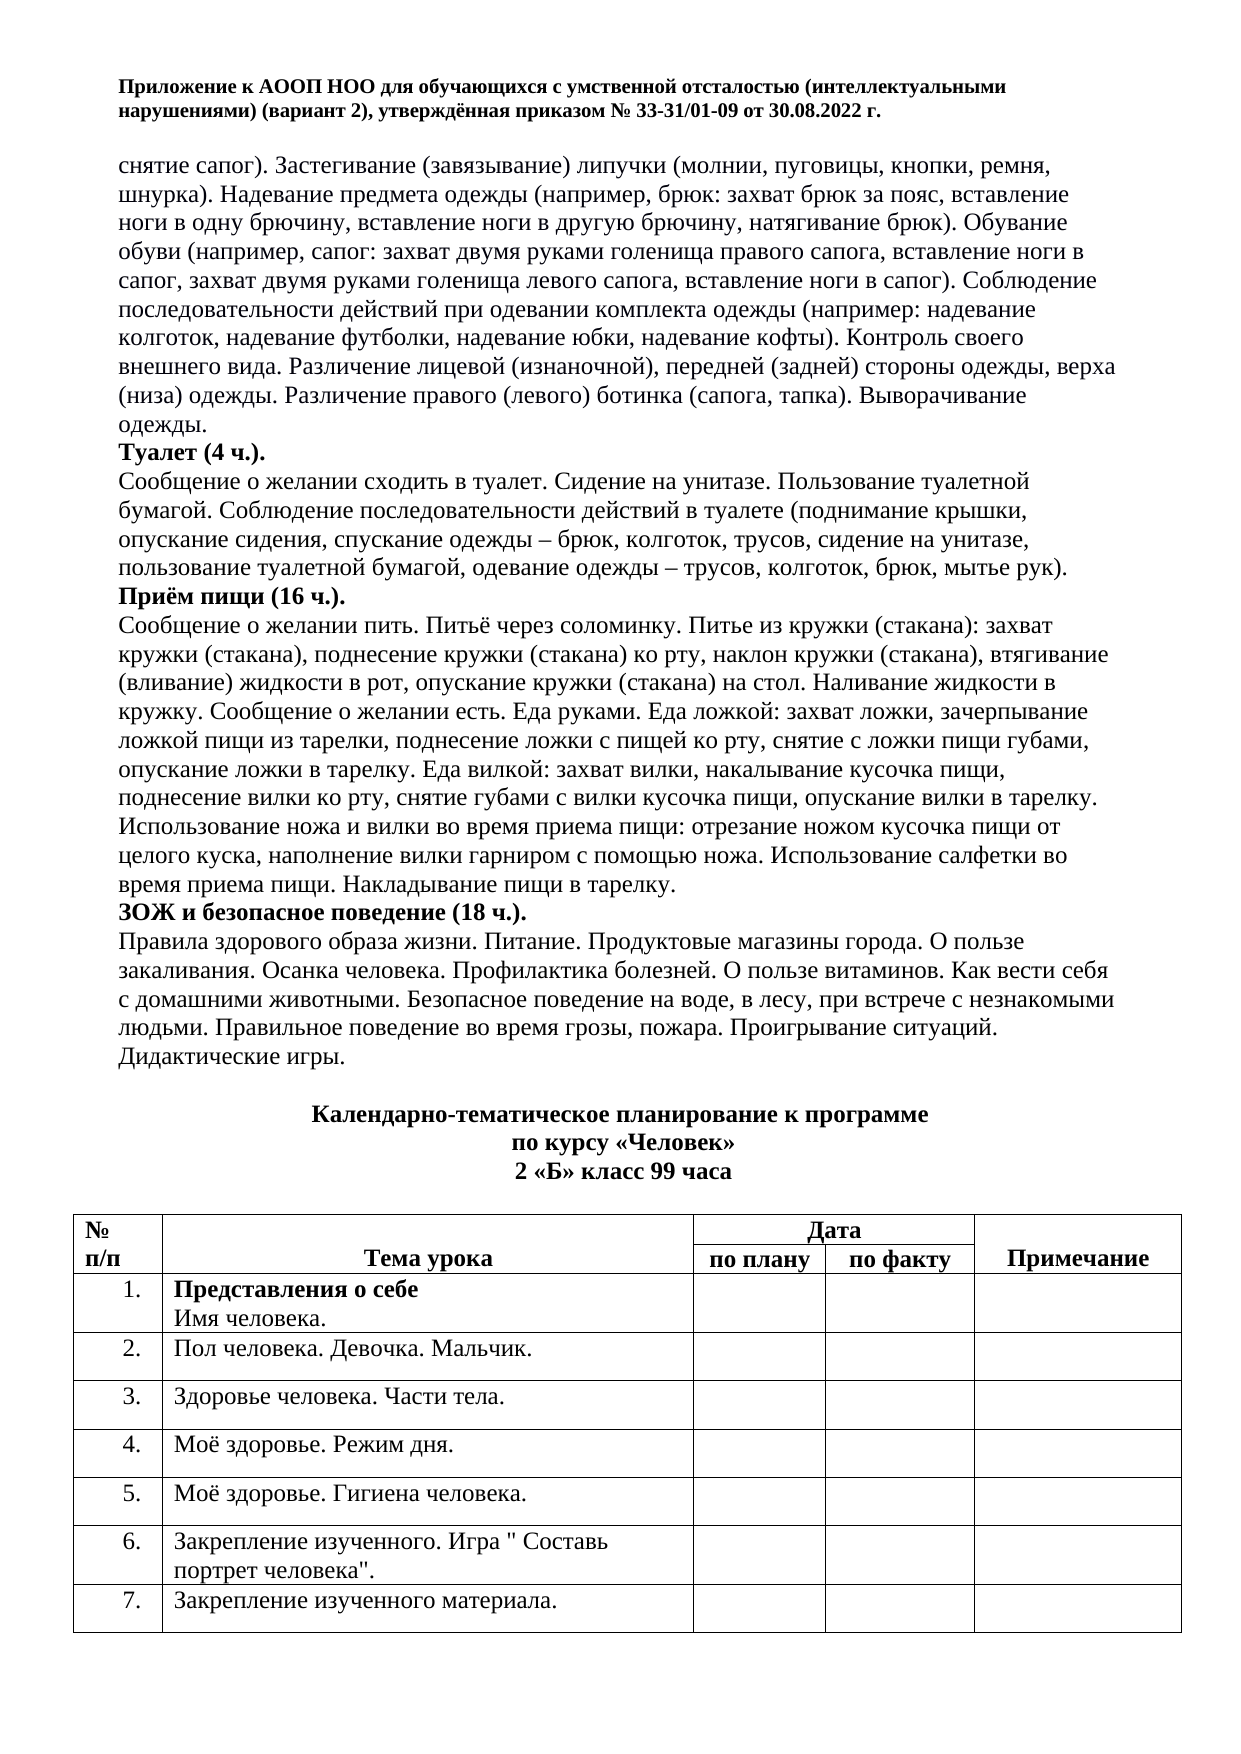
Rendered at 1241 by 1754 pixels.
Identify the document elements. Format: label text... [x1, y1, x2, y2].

table_cell [694, 1526, 825, 1584]
table_cell [826, 1381, 974, 1428]
table_cell Моё здоровье. Гигиена человека. [163, 1478, 693, 1525]
table_cell [74, 1430, 162, 1477]
text Приём пищи (16 ч.). [118, 581, 1122, 610]
table_cell [694, 1333, 825, 1380]
table_cell [826, 1430, 974, 1477]
table_cell [826, 1478, 974, 1525]
table_cell [74, 1478, 162, 1525]
table_cell [74, 1333, 162, 1380]
table_cell по факту [826, 1245, 974, 1273]
table_cell [975, 1333, 1181, 1380]
table_cell [826, 1526, 974, 1584]
table_cell Моё здоровье. Режим дня. [163, 1430, 693, 1477]
table_cell Представления о себе Имя человека. [163, 1274, 693, 1332]
text Календарно-тематическое планирование к программе [118, 1099, 1122, 1127]
table_cell [694, 1430, 825, 1477]
table_cell [975, 1430, 1181, 1477]
table_cell [826, 1333, 974, 1380]
table_header Тема урока [163, 1215, 693, 1273]
table_cell [694, 1381, 825, 1428]
table_cell [694, 1274, 825, 1332]
table_cell [74, 1274, 162, 1332]
table_cell [975, 1274, 1181, 1332]
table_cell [163, 1585, 693, 1632]
table_header № п/п [74, 1215, 162, 1273]
table_header Примечание [975, 1215, 1181, 1273]
table_cell [975, 1585, 1181, 1632]
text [118, 150, 1122, 437]
table_cell [74, 1526, 162, 1584]
text Туалет (4 ч.). [118, 437, 1122, 466]
table_cell [826, 1274, 974, 1332]
table_cell по плану [694, 1245, 825, 1273]
text ЗОЖ и безопасное поведение (18 ч.). Правила здорового образа жизни. Питание. Продуктовые магазины города. О пользе закаливания. Осанка человека. Профилактика болезней. О пользе витаминов. Как вести себя с домашними животными. Безопасное поведение на воде, в лесу, при встрече с незнакомыми людьми. Правильное поведение во время грозы, пожара. Проигрывание ситуаций. Дидактические игры. [118, 897, 1122, 1070]
table_cell [694, 1585, 825, 1632]
table_cell [694, 1478, 825, 1525]
table_cell Здоровье человека. Части тела. [163, 1381, 693, 1428]
text по курсу «Человек» [118, 1127, 1122, 1156]
table_cell [826, 1585, 974, 1632]
table_cell Закрепление изученного. Игра " Составь портрет человека". [163, 1526, 693, 1584]
table_cell [74, 1585, 162, 1632]
text Сообщение о желании сходить в туалет. Сидение на унитазе. Пользование туалетной бумагой. Соблюдение последовательности действий в туалете (поднимание крышки, опускание сидения, спускание одежды – брюк, колготок, трусов, сидение на унитазе, пользование туалетной бумагой, одевание одежды – трусов, колготок, брюк, мытье рук). [118, 466, 1122, 581]
table_cell [975, 1381, 1181, 1428]
table_header Дата [694, 1215, 974, 1243]
text Сообщение о желании пить. Питьё через соломинку. Питье из кружки (стакана): захват кружки (стакана), поднесение кружки (стакана) ко рту, наклон кружки (стакана), втягивание (вливание) жидкости в рот, опускание кружки (стакана) на стол. Наливание жидкости в кружку. Сообщение о желании есть. Еда руками. Еда ложкой: захват ложки, зачерпывание ложкой пищи из тарелки, поднесение ложки с пищей ко рту, снятие с ложки пищи губами, опускание ложки в тарелку. Еда вилкой: захват вилки, накалывание кусочка пищи, поднесение вилки ко рту, снятие губами с вилки кусочка пищи, опускание вилки в тарелку. Использование ножа и вилки во время приема пищи: отрезание ножом кусочка пищи от целого куска, наполнение вилки гарниром с помощью ножа. Использование салфетки во время приема пищи. Накладывание пищи в тарелку. [118, 610, 1122, 897]
table_cell [975, 1526, 1181, 1584]
table_cell Пол человека. Девочка. Мальчик. [163, 1333, 693, 1380]
table_cell [74, 1381, 162, 1428]
table_cell [975, 1478, 1181, 1525]
text 2 «Б» класс 99 часа [118, 1156, 1122, 1185]
